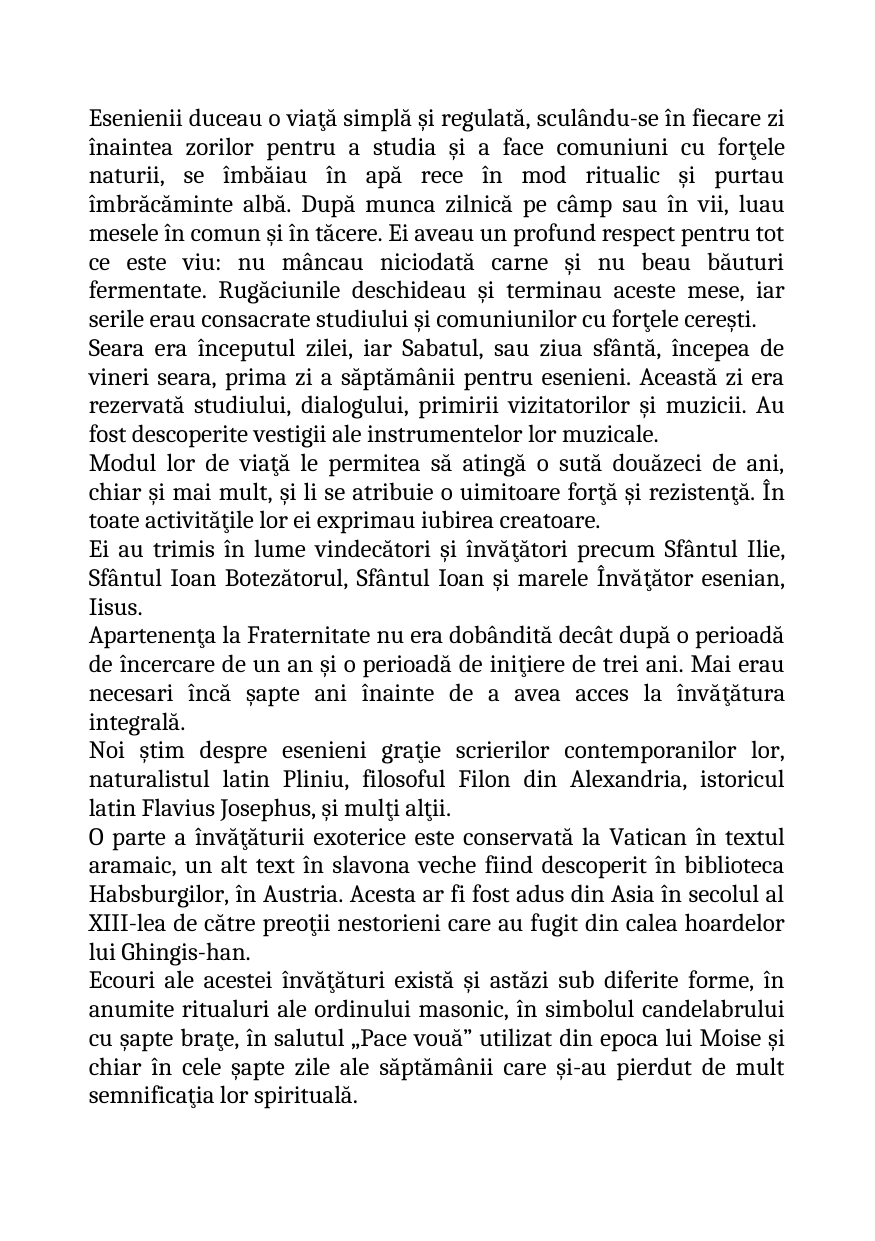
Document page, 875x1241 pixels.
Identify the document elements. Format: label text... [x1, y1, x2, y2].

text O parte a învăţăturii exoterice este conservată la Vatican în textul aramaic, un alt text în slavona veche fiind descoperit în biblioteca Habsburgilor, în Austria. Acesta ar fi fost adus din Asia în secolul al XIII-lea de către preoţii nestorieni care au fugit din calea hoardelor lui Ghingis-han. [88, 822, 786, 966]
text Noi ştim despre esenieni graţie scrierilor contemporanilor lor, naturalistul latin Pliniu, filosoful Filon din Alexandria, istoricul latin Flavius Josephus, şi mulţi alţii. [88, 736, 786, 822]
text Ecouri ale acestei învăţături există şi astăzi sub diferite forme, în anumite ritualuri ale ordinului masonic, în simbolul candelabrului cu şapte braţe, în salutul „Pace vouă” utilizat din epoca lui Moise şi chiar în cele şapte zile ale săptămânii care şi-au pierdut de mult semnificaţia lor spirituală. [88, 966, 786, 1110]
text Esenienii duceau o viaţă simplă şi regulată, sculându-se în fiecare zi înaintea zorilor pentru a studia şi a face comuniuni cu forţele naturii, se îmbăiau în apă rece în mod ritualic şi purtau îmbrăcăminte albă. După munca zilnică pe câmp sau în vii, luau mesele în comun şi în tăcere. Ei aveau un profund respect pentru tot ce este viu: nu mâncau niciodată carne şi nu beau băuturi fermentate. Rugăciunile deschideau şi terminau aceste mese, iar serile erau consacrate studiului şi comuniunilor cu forţele cereşti. [88, 104, 786, 334]
text Seara era începutul zilei, iar Sabatul, sau ziua sfântă, începea de vineri seara, prima zi a săptămânii pentru esenieni. Această zi era rezervată studiului, dialogului, primirii vizitatorilor şi muzicii. Au fost descoperite vestigii ale instrumentelor lor muzicale. [88, 334, 786, 449]
text Modul lor de viaţă le permitea să atingă o sută douăzeci de ani, chiar şi mai mult, şi li se atribuie o uimitoare forţă şi rezistenţă. În toate activităţile lor ei exprimau iubirea creatoare. [88, 449, 786, 535]
text Ei au trimis în lume vindecători şi învăţători precum Sfântul Ilie, Sfântul Ioan Botezătorul, Sfântul Ioan şi marele Învăţător esenian, Iisus. [88, 535, 786, 621]
text Apartenenţa la Fraternitate nu era dobândită decât după o perioadă de încercare de un an şi o perioadă de iniţiere de trei ani. Mai erau necesari încă şapte ani înainte de a avea acces la învăţătura integrală. [88, 621, 786, 736]
